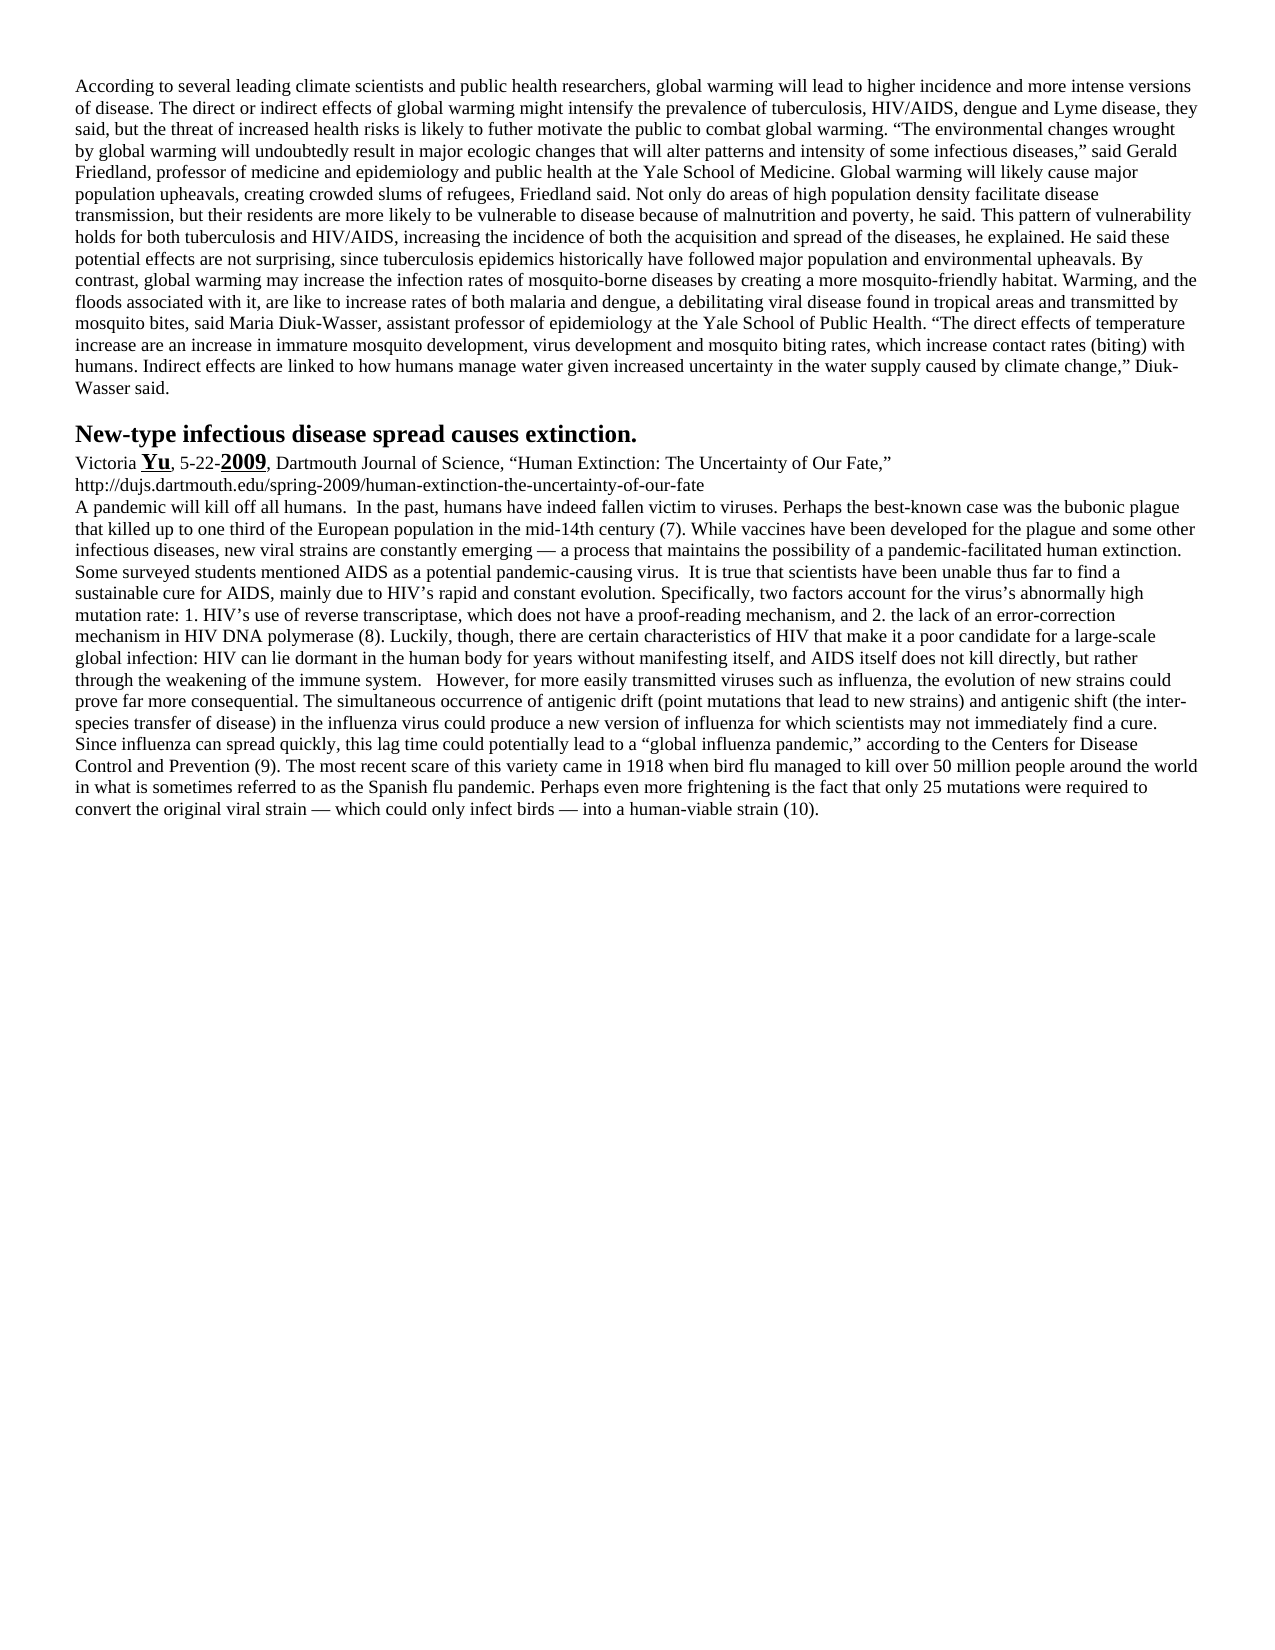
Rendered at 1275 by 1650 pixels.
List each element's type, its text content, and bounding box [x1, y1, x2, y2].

text According to several leading climate scientists and public health researchers, global warming will lead to higher incidence and more intense versions of disease. The direct or indirect effects of global warming might intensify the prevalence of tuberculosis, HIV/AIDS, dengue and Lyme disease, they said, but the threat of increased health risks is likely to futher motivate the public to combat global warming. “The environmental changes wrought by global warming will undoubtedly result in major ecologic changes that will alter patterns and intensity of some infectious diseases,” said Gerald Friedland, professor of medicine and epidemiology and public health at the Yale School of Medicine. Global warming will likely cause major population upheavals, creating crowded slums of refugees, Friedland said. Not only do areas of high population density facilitate disease transmission, but their residents are more likely to be vulnerable to disease because of malnutrition and poverty, he said. This pattern of vulnerability holds for both tuberculosis and HIV/AIDS, increasing the incidence of both the acquisition and spread of the diseases, he explained. He said these potential effects are not surprising, since tuberculosis epidemics historically have followed major population and environmental upheavals. By contrast, global warming may increase the infection rates of mosquito-borne diseases by creating a more mosquito-friendly habitat. Warming, and the floods associated with it, are like to increase rates of both malaria and dengue, a debilitating viral disease found in tropical areas and transmitted by mosquito bites, said Maria Diuk-Wasser, assistant professor of epidemiology at the Yale School of Public Health. “The direct effects of temperature increase are an increase in immature mosquito development, virus development and mosquito biting rates, which increase contact rates (biting) with humans. Indirect effects are linked to how humans manage water given increased uncertainty in the water supply caused by climate change,” Diuk-Wasser said. [75, 75, 1200, 398]
text Victoria Yu, 5-22-2009, Dartmouth Journal of Science, “Human Extinction: The Uncertainty of Our Fate,” http://dujs.dartmouth.edu/spring-2009/human-extinction-the-uncertainty-of-our-fate [75, 448, 1200, 496]
text A pandemic will kill off all humans. In the past, humans have indeed fallen victim to viruses. Perhaps the best-known case was the bubonic plague that killed up to one third of the European population in the mid-14th century (7). While vaccines have been developed for the plague and some other infectious diseases, new viral strains are constantly emerging — a process that maintains the possibility of a pandemic-facilitated human extinction. Some surveyed students mentioned AIDS as a potential pandemic-causing virus. It is true that scientists have been unable thus far to find a sustainable cure for AIDS, mainly due to HIV’s rapid and constant evolution. Specifically, two factors account for the virus’s abnormally high mutation rate: 1. HIV’s use of reverse transcriptase, which does not have a proof-reading mechanism, and 2. the lack of an error-correction mechanism in HIV DNA polymerase (8). Luckily, though, there are certain characteristics of HIV that make it a poor candidate for a large-scale global infection: HIV can lie dormant in the human body for years without manifesting itself, and AIDS itself does not kill directly, but rather through the weakening of the immune system. However, for more easily transmitted viruses such as influenza, the evolution of new strains could prove far more consequential. The simultaneous occurrence of antigenic drift (point mutations that lead to new strains) and antigenic shift (the inter-species transfer of disease) in the influenza virus could produce a new version of influenza for which scientists may not immediately find a cure. Since influenza can spread quickly, this lag time could potentially lead to a “global influenza pandemic,” according to the Centers for Disease Control and Prevention (9). The most recent scare of this variety came in 1918 when bird flu managed to kill over 50 million people around the world in what is sometimes referred to as the Spanish flu pandemic. Perhaps even more frightening is the fact that only 25 mutations were required to convert the original viral strain — which could only infect birds — into a human-viable strain (10). [75, 496, 1200, 819]
subtitle New-type infectious disease spread causes extinction. [75, 419, 1200, 448]
